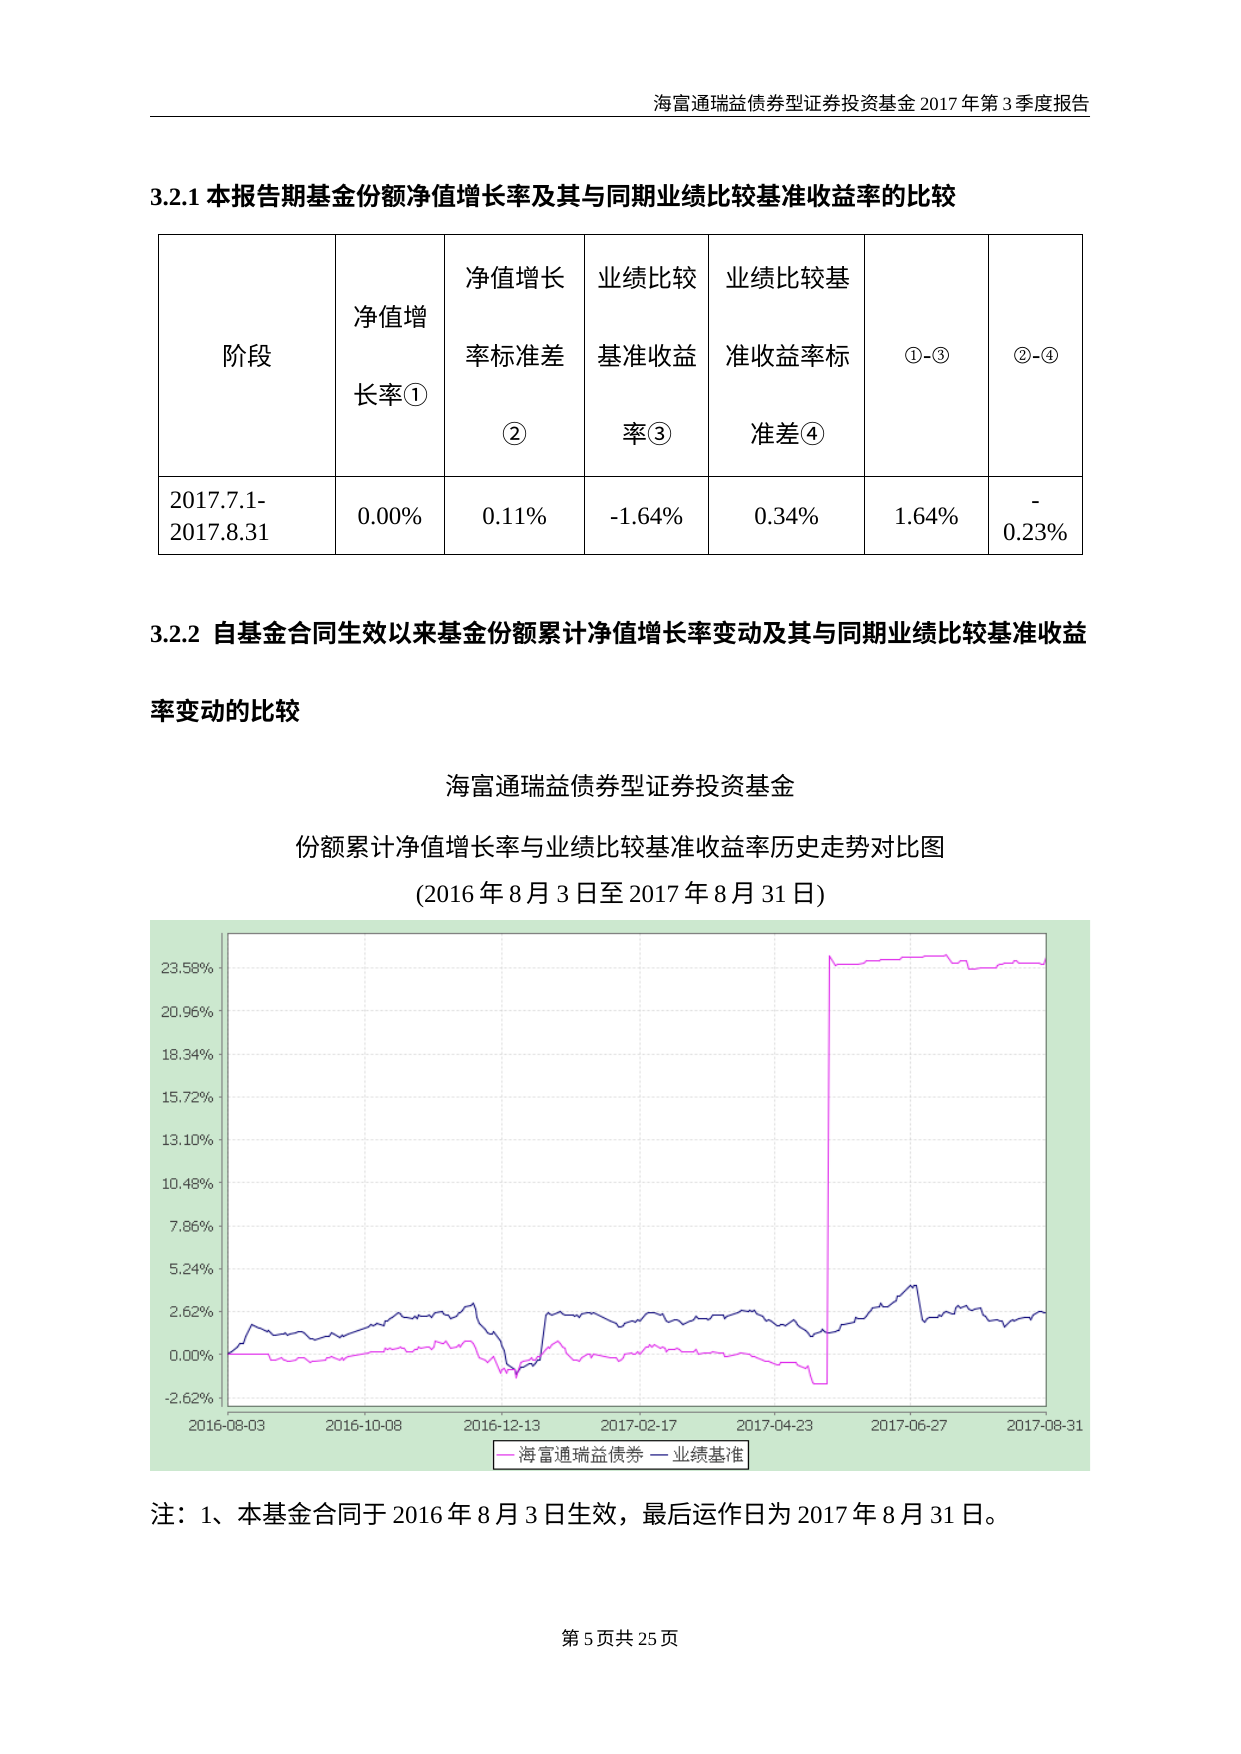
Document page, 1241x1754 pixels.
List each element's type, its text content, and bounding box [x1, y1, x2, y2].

table_header 业绩比较基准收益率③ [585, 235, 708, 476]
table_cell 0.11% [445, 477, 584, 554]
table_cell 1.64% [865, 477, 988, 554]
text 海富通瑞益债券型证券投资基金 [150, 752, 1090, 817]
picture [150, 920, 1091, 1471]
table_header 净值增长率标准差② [445, 235, 584, 476]
table_header 净值增长率① [336, 235, 444, 476]
table_header 阶段 [159, 235, 335, 476]
text 份额累计净值增长率与业绩比较基准收益率历史走势对比图 [150, 827, 1090, 864]
table_cell -1.64% [585, 477, 708, 554]
text (2016年8月3日至2017年8月31日) [150, 874, 1090, 910]
table_header 业绩比较基准收益率标准差④ [709, 235, 864, 476]
table_header ①-③ [865, 235, 988, 476]
text 3.2.1 本报告期基金份额净值增长率及其与同期业绩比较基准收益率的比较 [150, 162, 1090, 227]
text 3.2.2 自基金合同生效以来基金份额累计净值增长率变动及其与同期业绩比较基准收益率变动的比较 [150, 599, 1090, 742]
table_cell 0.00% [336, 477, 444, 554]
table_cell 2017.7.1-2017.8.31 [159, 477, 335, 554]
text 注：1、本基金合同于2016年8月3日生效，最后运作日为2017年8月31日。 [150, 1480, 1090, 1545]
table_cell -0.23% [989, 477, 1082, 554]
table_cell 0.34% [709, 477, 864, 554]
table_header ②-④ [989, 235, 1082, 476]
